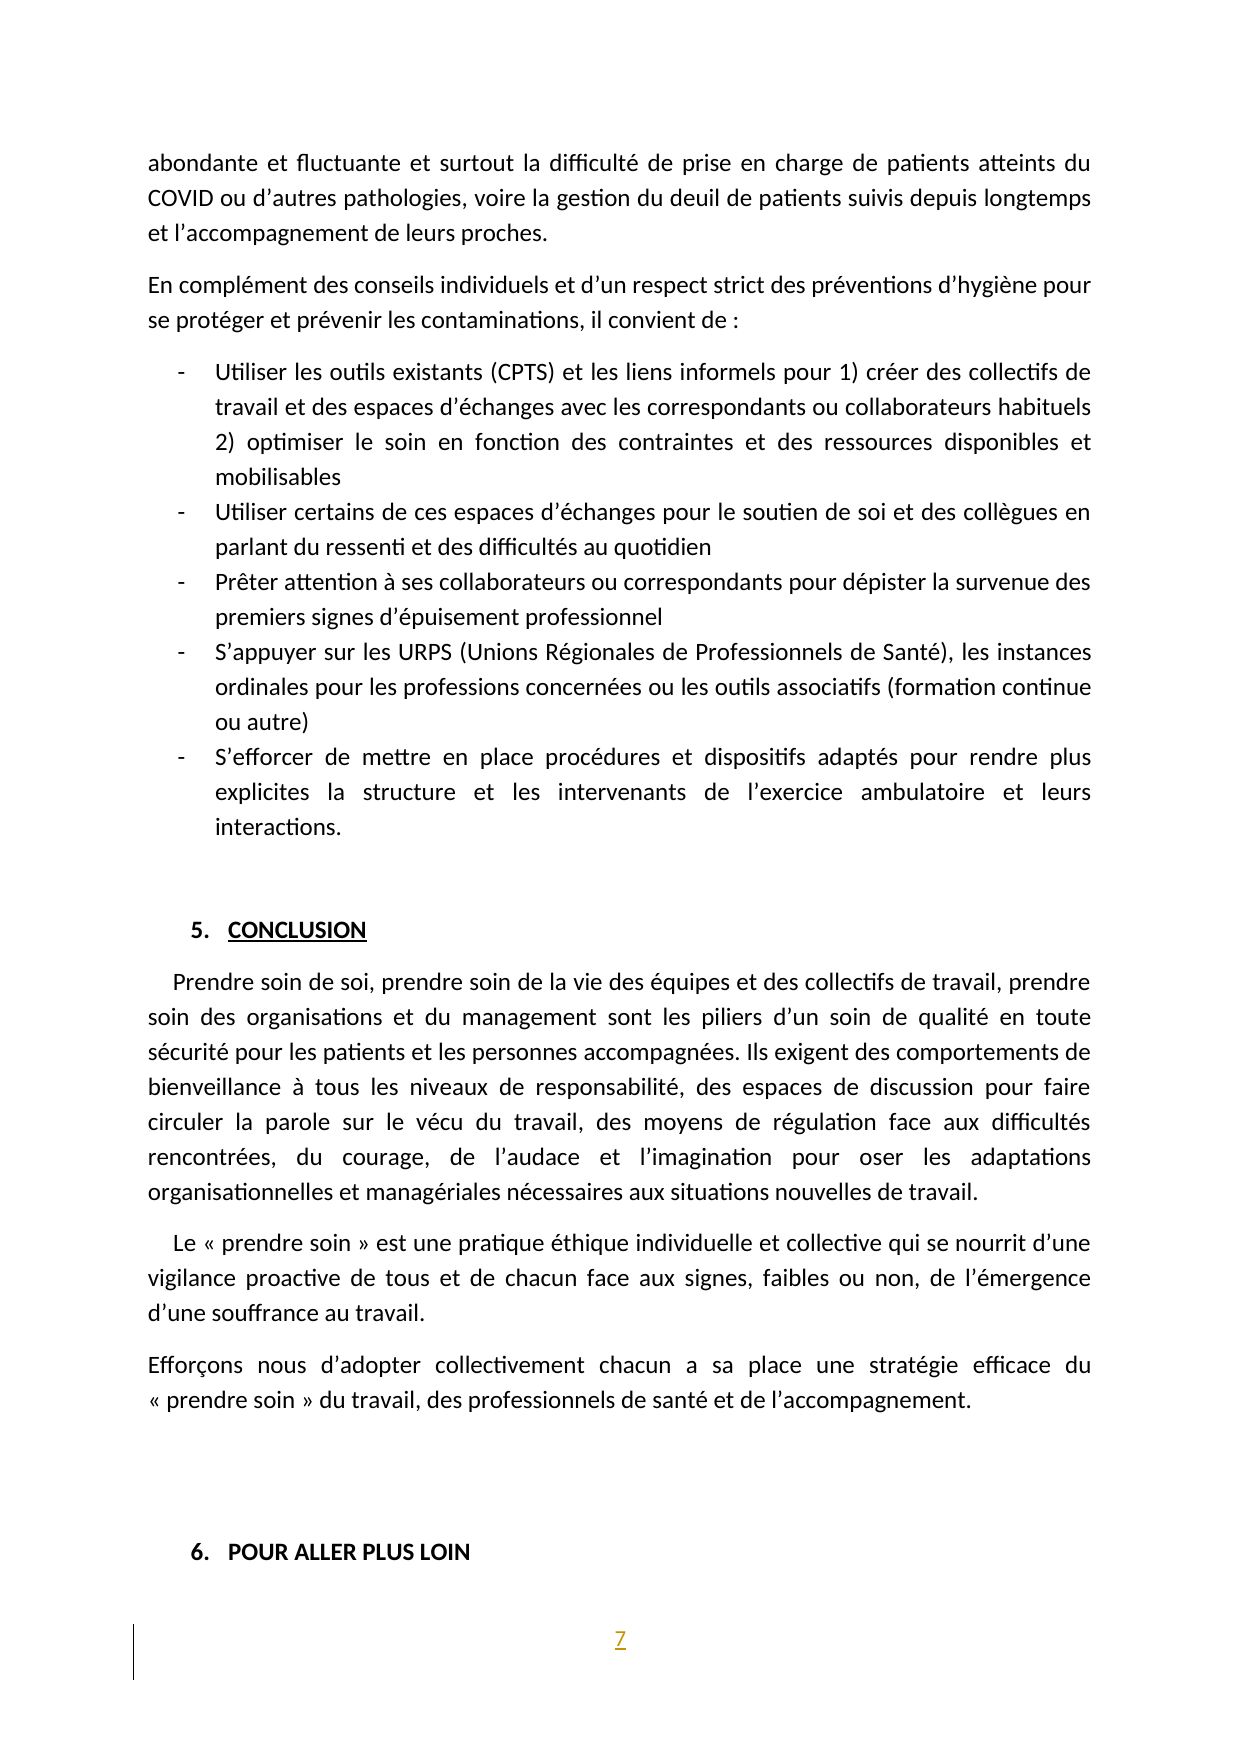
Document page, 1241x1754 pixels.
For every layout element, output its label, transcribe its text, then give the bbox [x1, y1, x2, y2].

text En complément des conseils individuels et d’un respect strict des préventions d’hygiène pour se protéger et prévenir les contaminations, il convient de : [148, 269, 1093, 335]
list S’efforcer de mettre en place procédures et dispositifs adaptés pour rendre plus explicites la structure et les intervenants de l’exercice ambulatoire et leurs interactions. [177, 741, 1093, 841]
list Utiliser certains de ces espaces d’échanges pour le soutien de soi et des collègues en parlant du ressenti et des difficultés au quotidien [177, 496, 1093, 561]
list Utiliser les outils existants (CPTS) et les liens informels pour 1) créer des collectifs de travail et des espaces d’échanges avec les correspondants ou collaborateurs habituels 2) optimiser le soin en fonction des contraintes et des ressources disponibles et mobilisables [177, 356, 1093, 491]
list S’appuyer sur les URPS (Unions Régionales de Professionnels de Santé), les instances ordinales pour les professions concernées ou les outils associatifs (formation continue ou autre) [177, 636, 1093, 736]
text Efforçons nous d’adopter collectivement chacun a sa place une stratégie efficace du « prendre soin » du travail, des professionnels de santé et de l’accompagnement. [148, 1349, 1093, 1415]
list CONCLUSION [190, 914, 1093, 945]
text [148, 148, 1093, 248]
text Le « prendre soin » est une pratique éthique individuelle et collective qui se nourrit d’une vigilance proactive de tous et de chacun face aux signes, faibles ou non, de l’émergence d’une souffrance au travail. [148, 1228, 1093, 1328]
list Prêter attention à ses collaborateurs ou correspondants pour dépister la survenue des premiers signes d’épuisement professionnel [177, 566, 1093, 631]
list POUR ALLER PLUS LOIN [190, 1536, 1093, 1567]
text Prendre soin de soi, prendre soin de la vie des équipes et des collectifs de travail, prendre soin des organisations et du management sont les piliers d’un soin de qualité en toute sécurité pour les patients et les personnes accompagnées. Ils exigent des comportements de bienveillance à tous les niveaux de responsabilité, des espaces de discussion pour faire circuler la parole sur le vécu du travail, des moyens de régulation face aux difficultés rencontrées, du courage, de l’audace et l’imagination pour oser les adaptations organisationnelles et managériales nécessaires aux situations nouvelles de travail. [148, 966, 1093, 1206]
